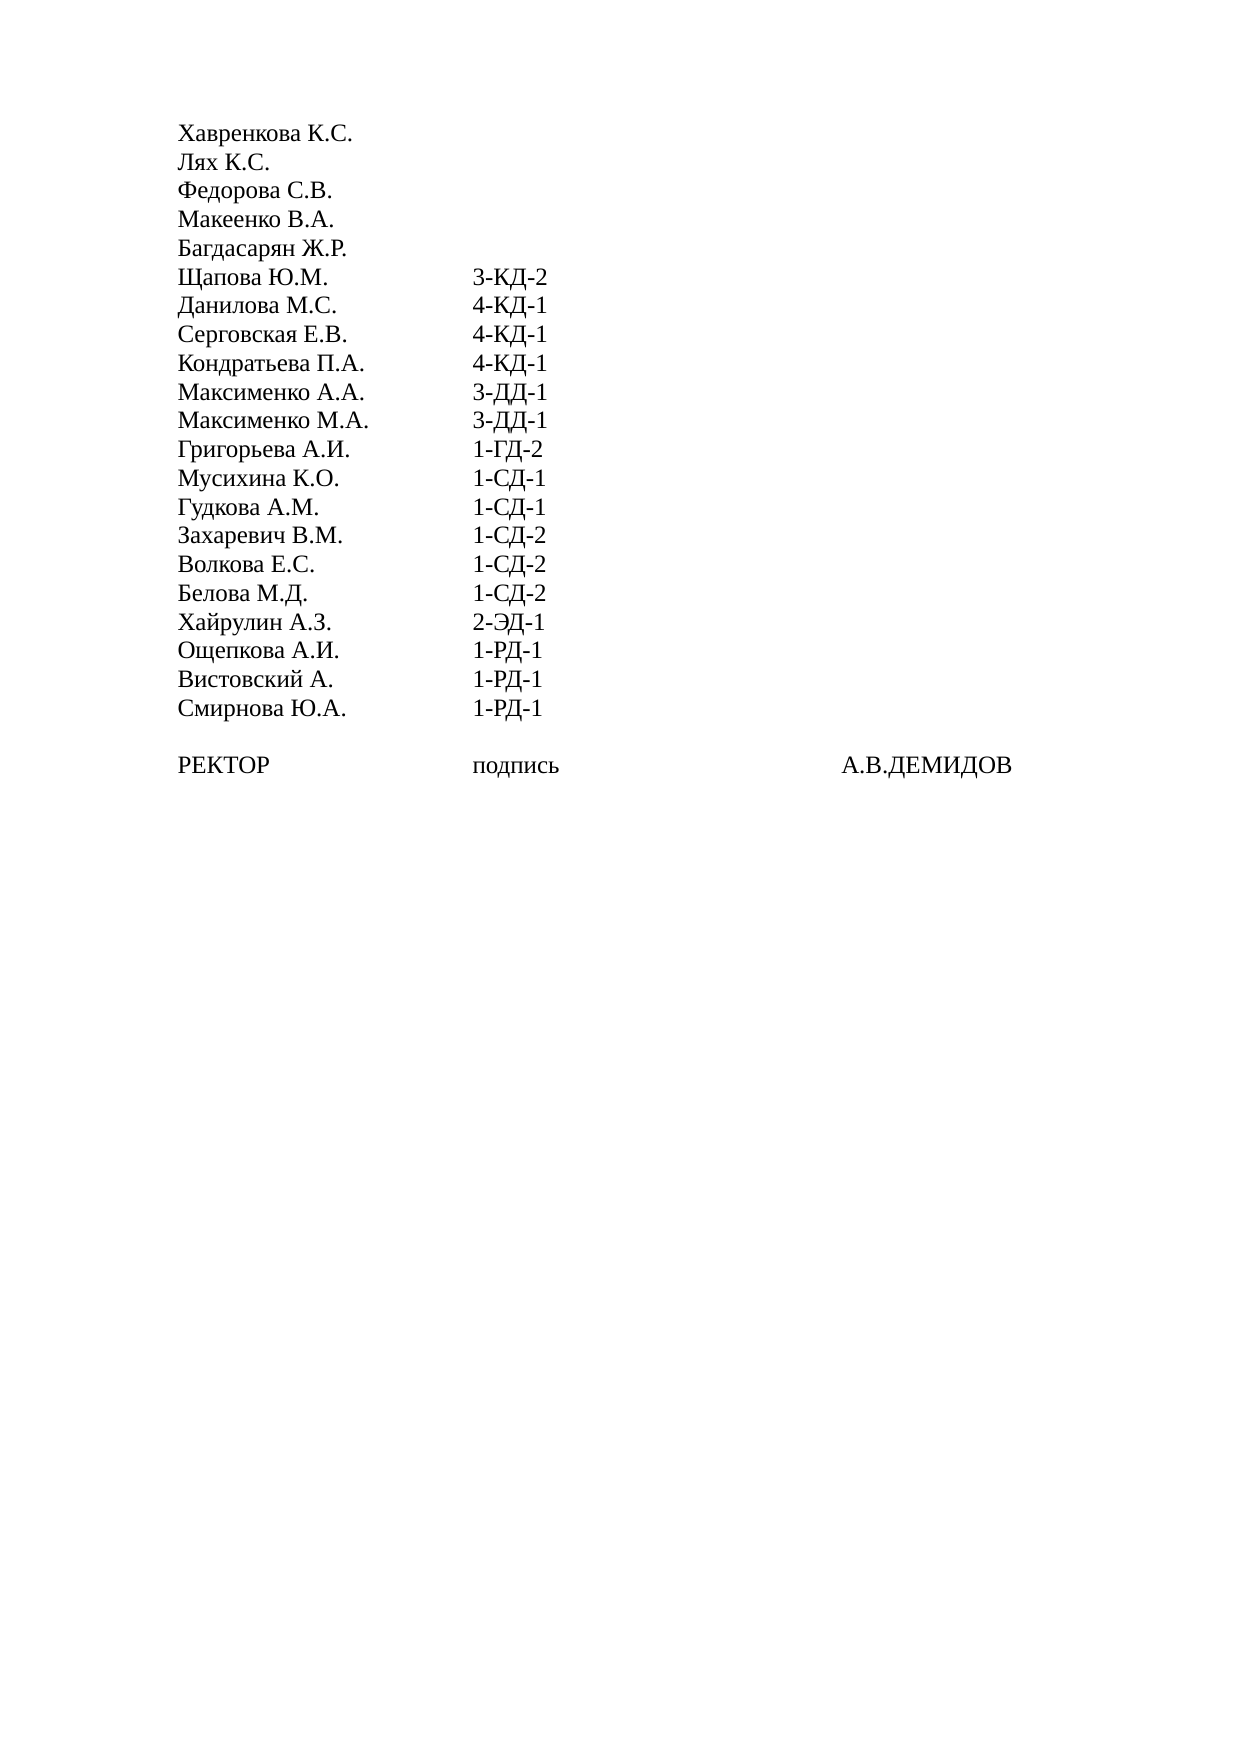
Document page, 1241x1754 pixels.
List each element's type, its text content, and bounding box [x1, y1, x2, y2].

text Григорьева А.И. 1-ГД-2 [177, 434, 1152, 463]
text Ощепкова А.И. 1-РД-1 [177, 636, 1152, 664]
text Хавренкова К.С. [177, 118, 1152, 147]
text Волкова Е.С. 1-СД-2 [177, 549, 1152, 578]
text Федорова С.В. [177, 176, 1152, 204]
text Данилова М.С. 4-КД-1 [177, 291, 1152, 319]
text Макеенко В.А. [177, 204, 1152, 233]
text Мусихина К.О. 1-СД-1 [177, 463, 1152, 492]
text Захаревич В.М. 1-СД-2 [177, 521, 1152, 549]
text Серговская Е.В. 4-КД-1 [177, 319, 1152, 348]
text Максименко М.А. 3-ДД-1 [177, 406, 1152, 434]
text РЕКТОР подпись А.В.ДЕМИДОВ [177, 751, 1152, 779]
text Гудкова А.М. 1-СД-1 [177, 492, 1152, 521]
text Белова М.Д. 1-СД-2 [177, 578, 1152, 607]
text Багдасарян Ж.Р. [177, 233, 1152, 262]
text Щапова Ю.М. 3-КД-2 [177, 262, 1152, 291]
text Кондратьева П.А. 4-КД-1 [177, 348, 1152, 377]
text Вистовский А. 1-РД-1 [177, 664, 1152, 693]
text Смирнова Ю.А. 1-РД-1 [177, 693, 1152, 722]
text Хайрулин А.З. 2-ЭД-1 [177, 607, 1152, 636]
text Лях К.С. [177, 147, 1152, 176]
text Максименко А.А. 3-ДД-1 [177, 377, 1152, 406]
